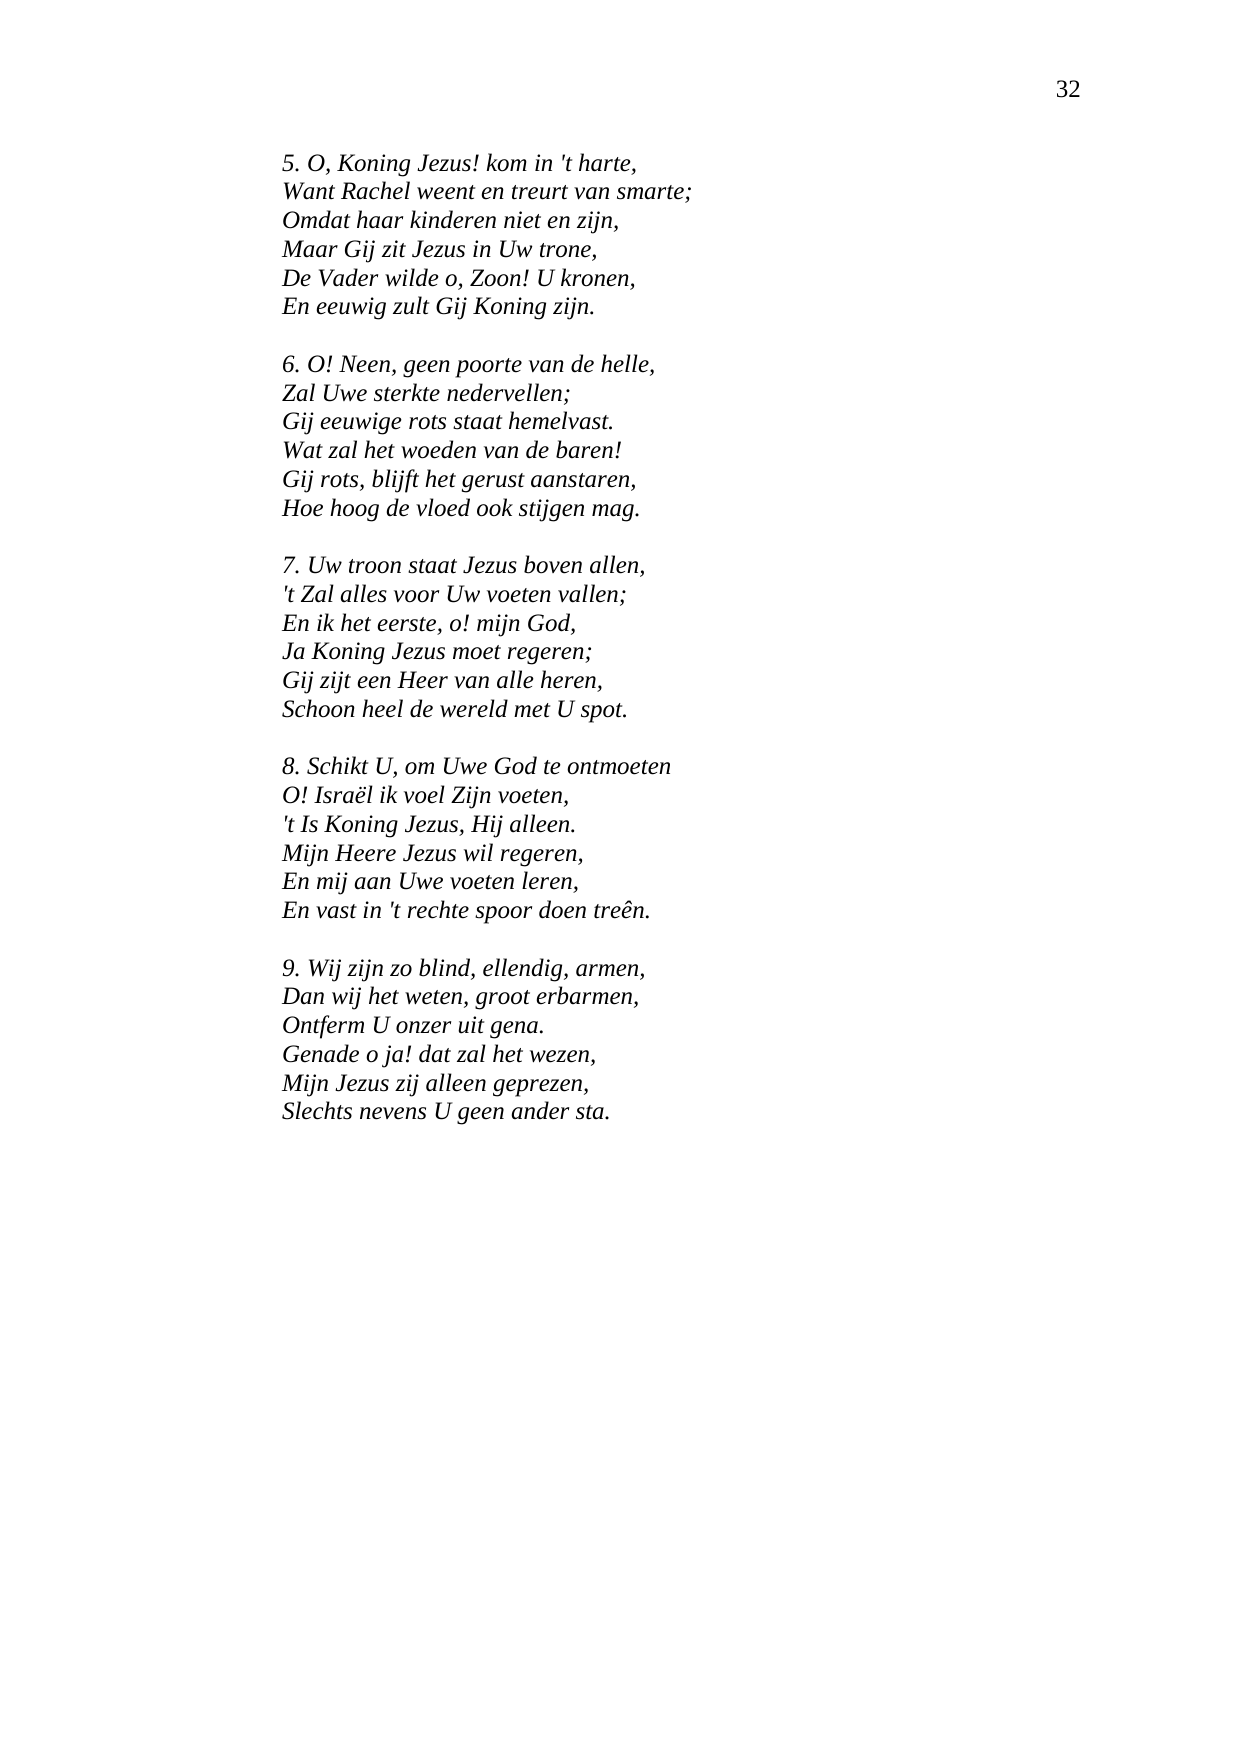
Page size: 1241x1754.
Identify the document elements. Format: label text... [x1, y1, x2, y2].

text Hoe hoog de vloed ook stijgen mag. [282, 493, 1081, 521]
text Mijn Heere Jezus wil regeren, [282, 838, 1081, 866]
text Slechts nevens U geen ander sta. [282, 1096, 1081, 1125]
text En mij aan Uwe voeten leren, [282, 866, 1081, 895]
text Ja Koning Jezus moet regeren; [282, 636, 1081, 665]
text Dan wij het weten, groot erbarmen, [282, 981, 1081, 1010]
text Gij zijt een Heer van alle heren, [282, 665, 1081, 694]
text 8. Schikt U, om Uwe God te ontmoeten [282, 751, 1081, 780]
text O! Israël ik voel Zijn voeten, [282, 780, 1081, 809]
text Mijn Jezus zij alleen geprezen, [282, 1068, 1081, 1096]
text 7. Uw troon staat Jezus boven allen, [282, 550, 1081, 579]
text Ontferm U onzer uit gena. [282, 1010, 1081, 1039]
text Zal Uwe sterkte nedervellen; [282, 378, 1081, 406]
text 9. Wij zijn zo blind, ellendig, armen, [282, 953, 1081, 981]
text Schoon heel de wereld met U spot. [282, 694, 1081, 723]
text Genade o ja! dat zal het wezen, [282, 1039, 1081, 1068]
text 't Is Koning Jezus, Hij alleen. [282, 809, 1081, 838]
text Maar Gij zit Jezus in Uw trone, [282, 234, 1081, 263]
text Wat zal het woeden van de baren! [282, 435, 1081, 464]
text 5. O, Koning Jezus! kom in 't harte, [282, 148, 1081, 176]
text En ik het eerste, o! mijn God, [282, 608, 1081, 636]
text En vast in 't rechte spoor doen treên. [282, 895, 1081, 924]
text Gij rots, blijft het gerust aanstaren, [282, 464, 1081, 493]
text En eeuwig zult Gij Koning zijn. [282, 291, 1081, 320]
text 't Zal alles voor Uw voeten vallen; [282, 579, 1081, 608]
text Omdat haar kinderen niet en zijn, [282, 205, 1081, 234]
text Gij eeuwige rots staat hemelvast. [282, 406, 1081, 435]
text De Vader wilde o, Zoon! U kronen, [282, 263, 1081, 291]
text Want Rachel weent en treurt van smarte; [282, 176, 1081, 205]
text 6. O! Neen, geen poorte van de helle, [282, 349, 1081, 378]
